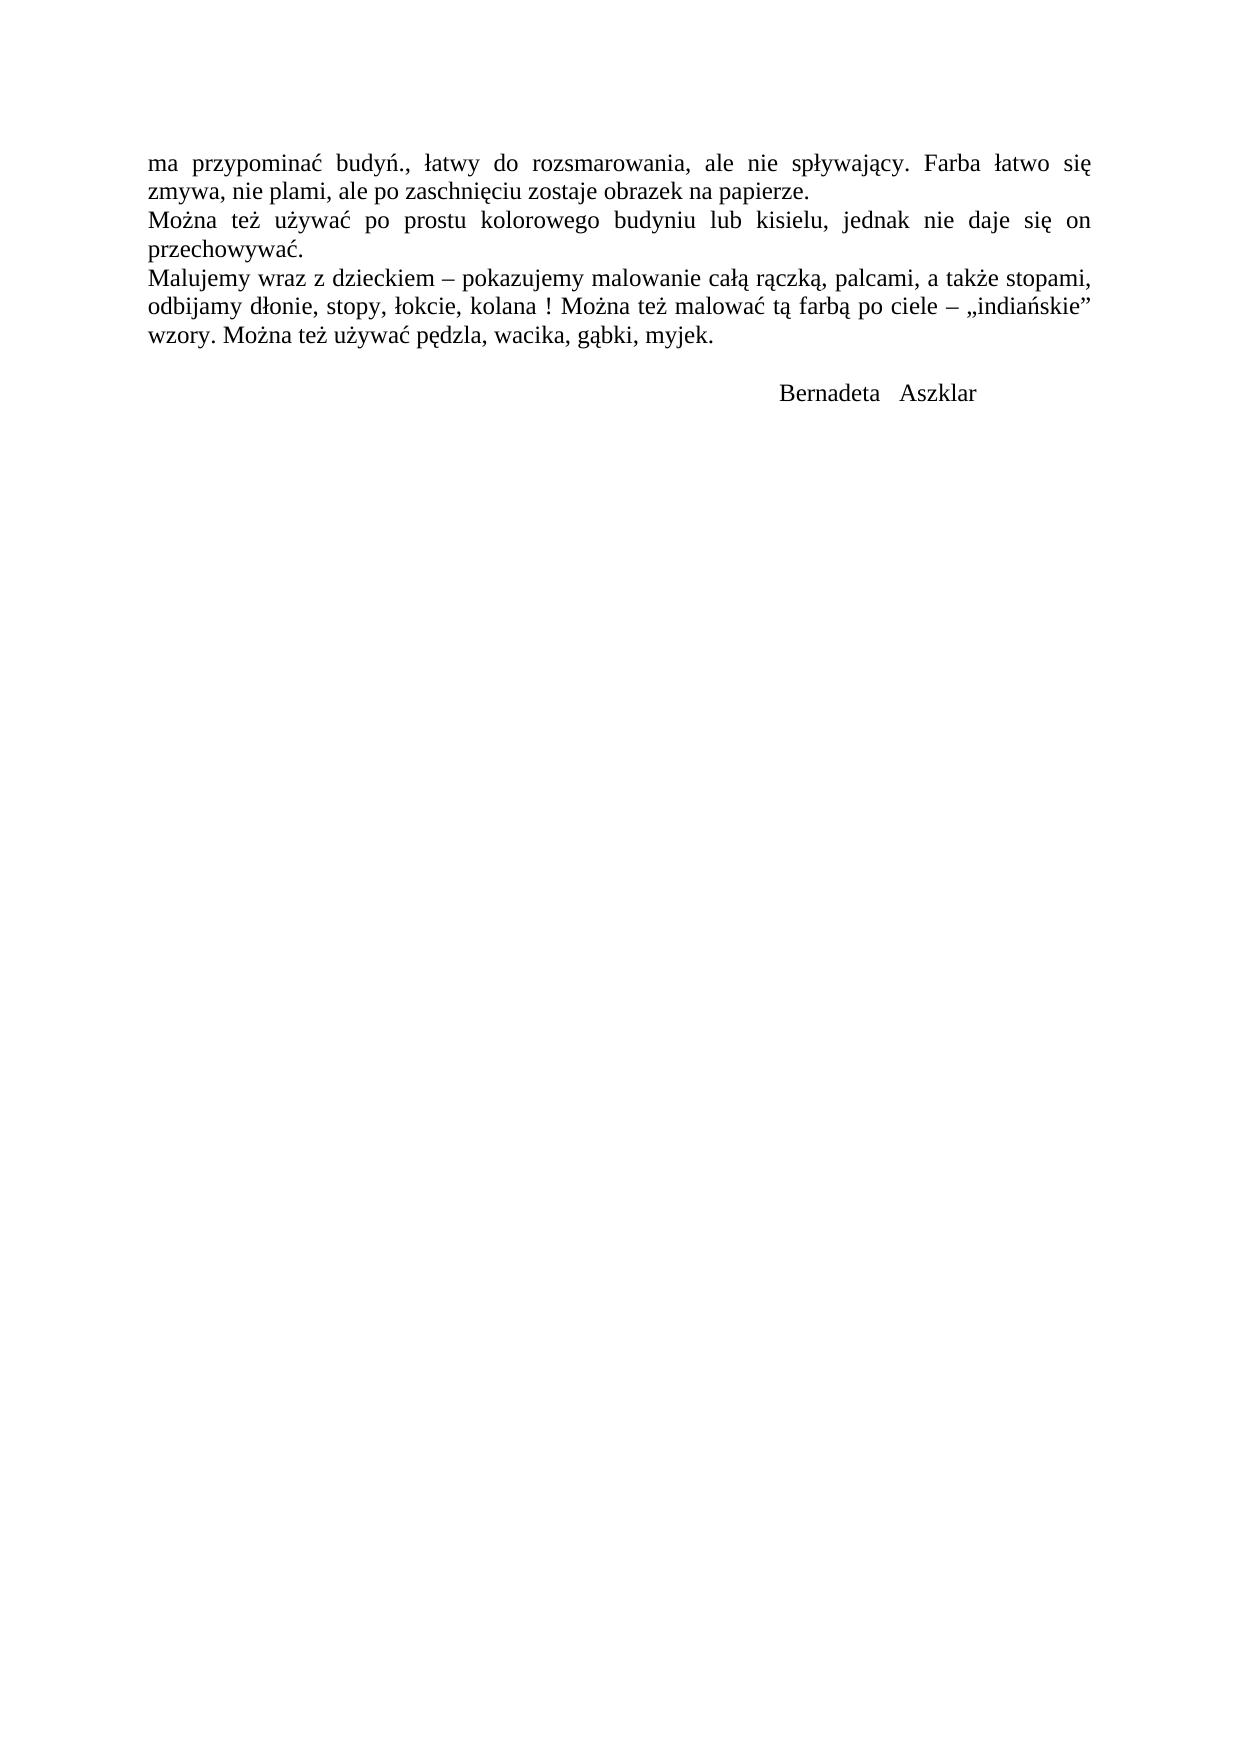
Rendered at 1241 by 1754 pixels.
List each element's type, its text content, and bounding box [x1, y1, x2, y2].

text Można też używać po prostu kolorowego budyniu lub kisielu, jednak nie daje się on przechowywać. [148, 205, 1093, 263]
text Bernadeta Aszklar [148, 378, 1093, 406]
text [148, 148, 1093, 205]
text Malujemy wraz z dzieckiem – pokazujemy malowanie całą rączką, palcami, a także stopami, odbijamy dłonie, stopy, łokcie, kolana ! Można też malować tą farbą po ciele – „indiańskie” wzory. Można też używać pędzla, wacika, gąbki, myjek. [148, 263, 1093, 349]
